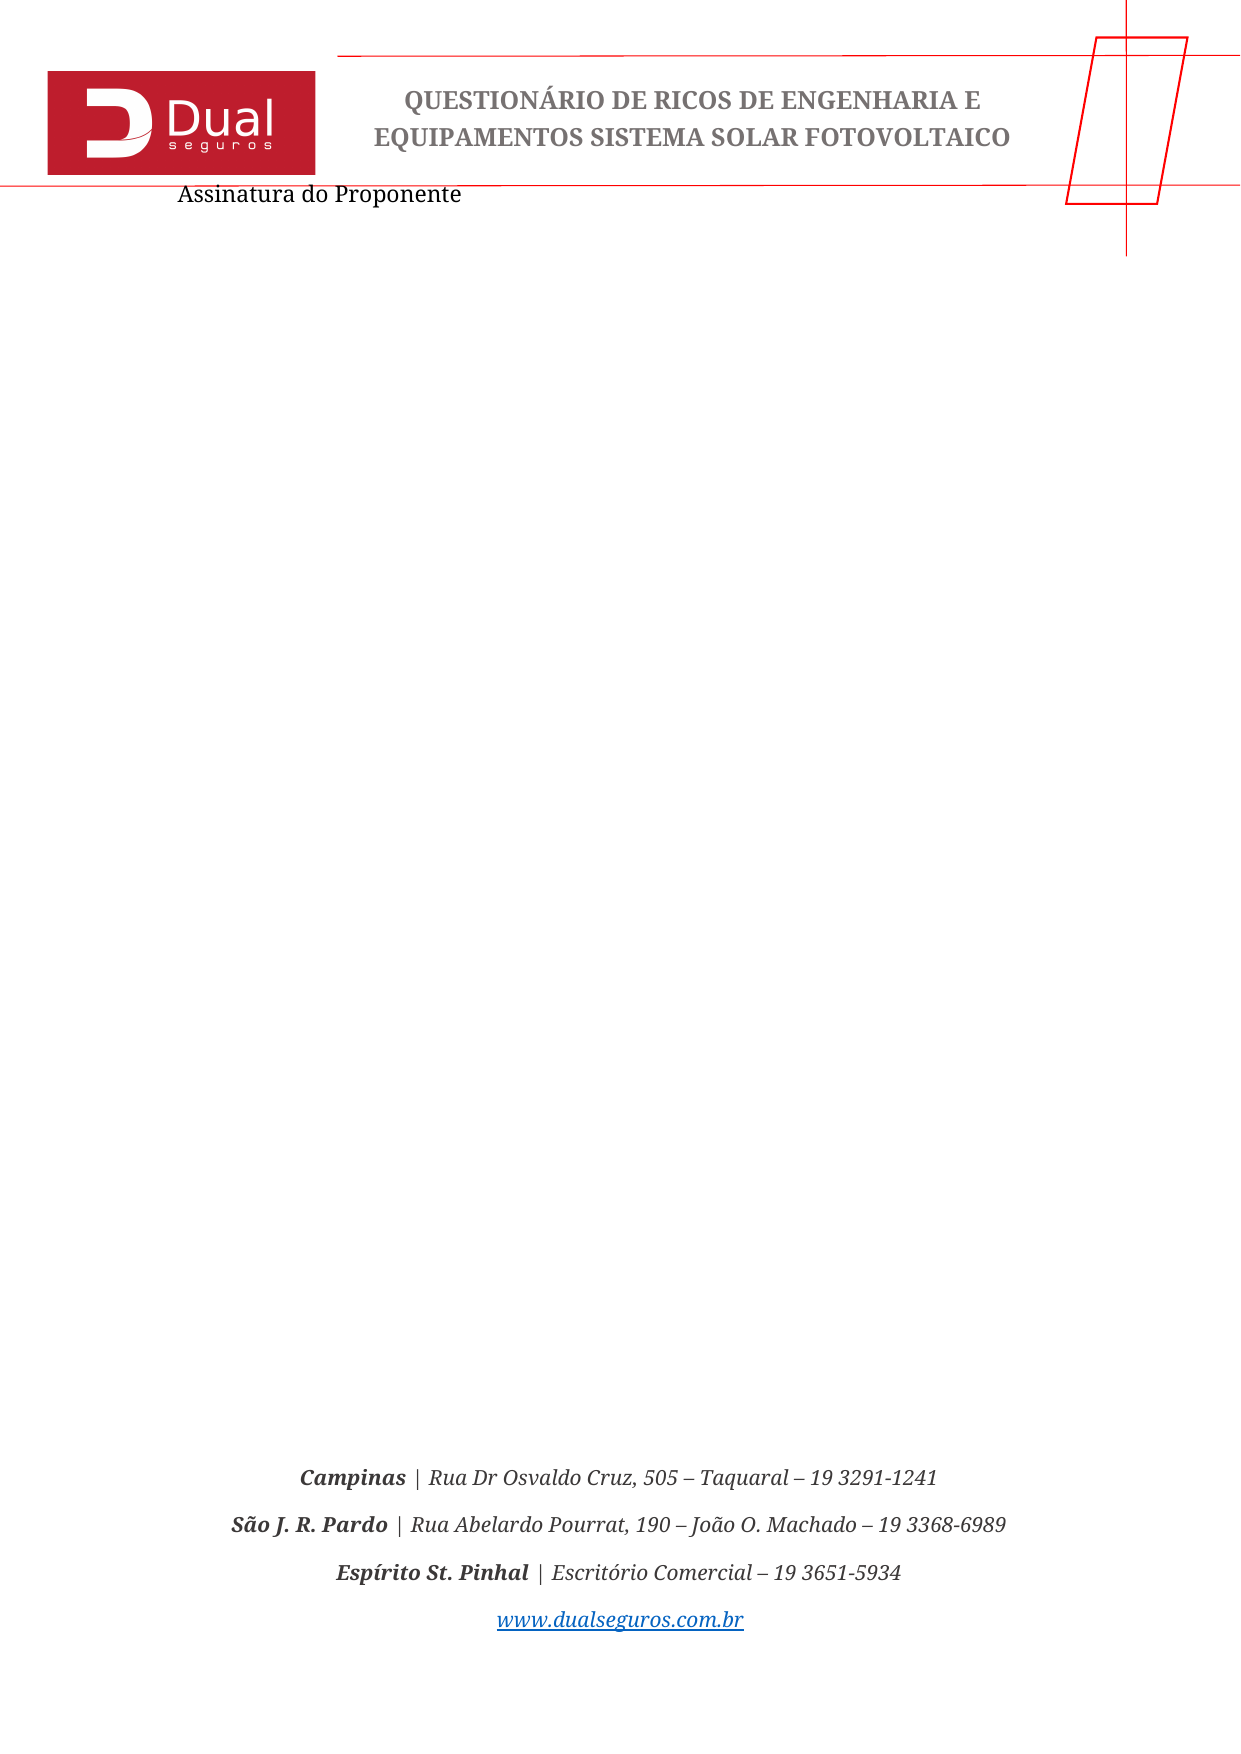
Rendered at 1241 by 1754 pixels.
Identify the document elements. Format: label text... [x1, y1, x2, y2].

picture [47, 71, 316, 175]
text Assinatura do Proponente [177, 148, 1063, 209]
